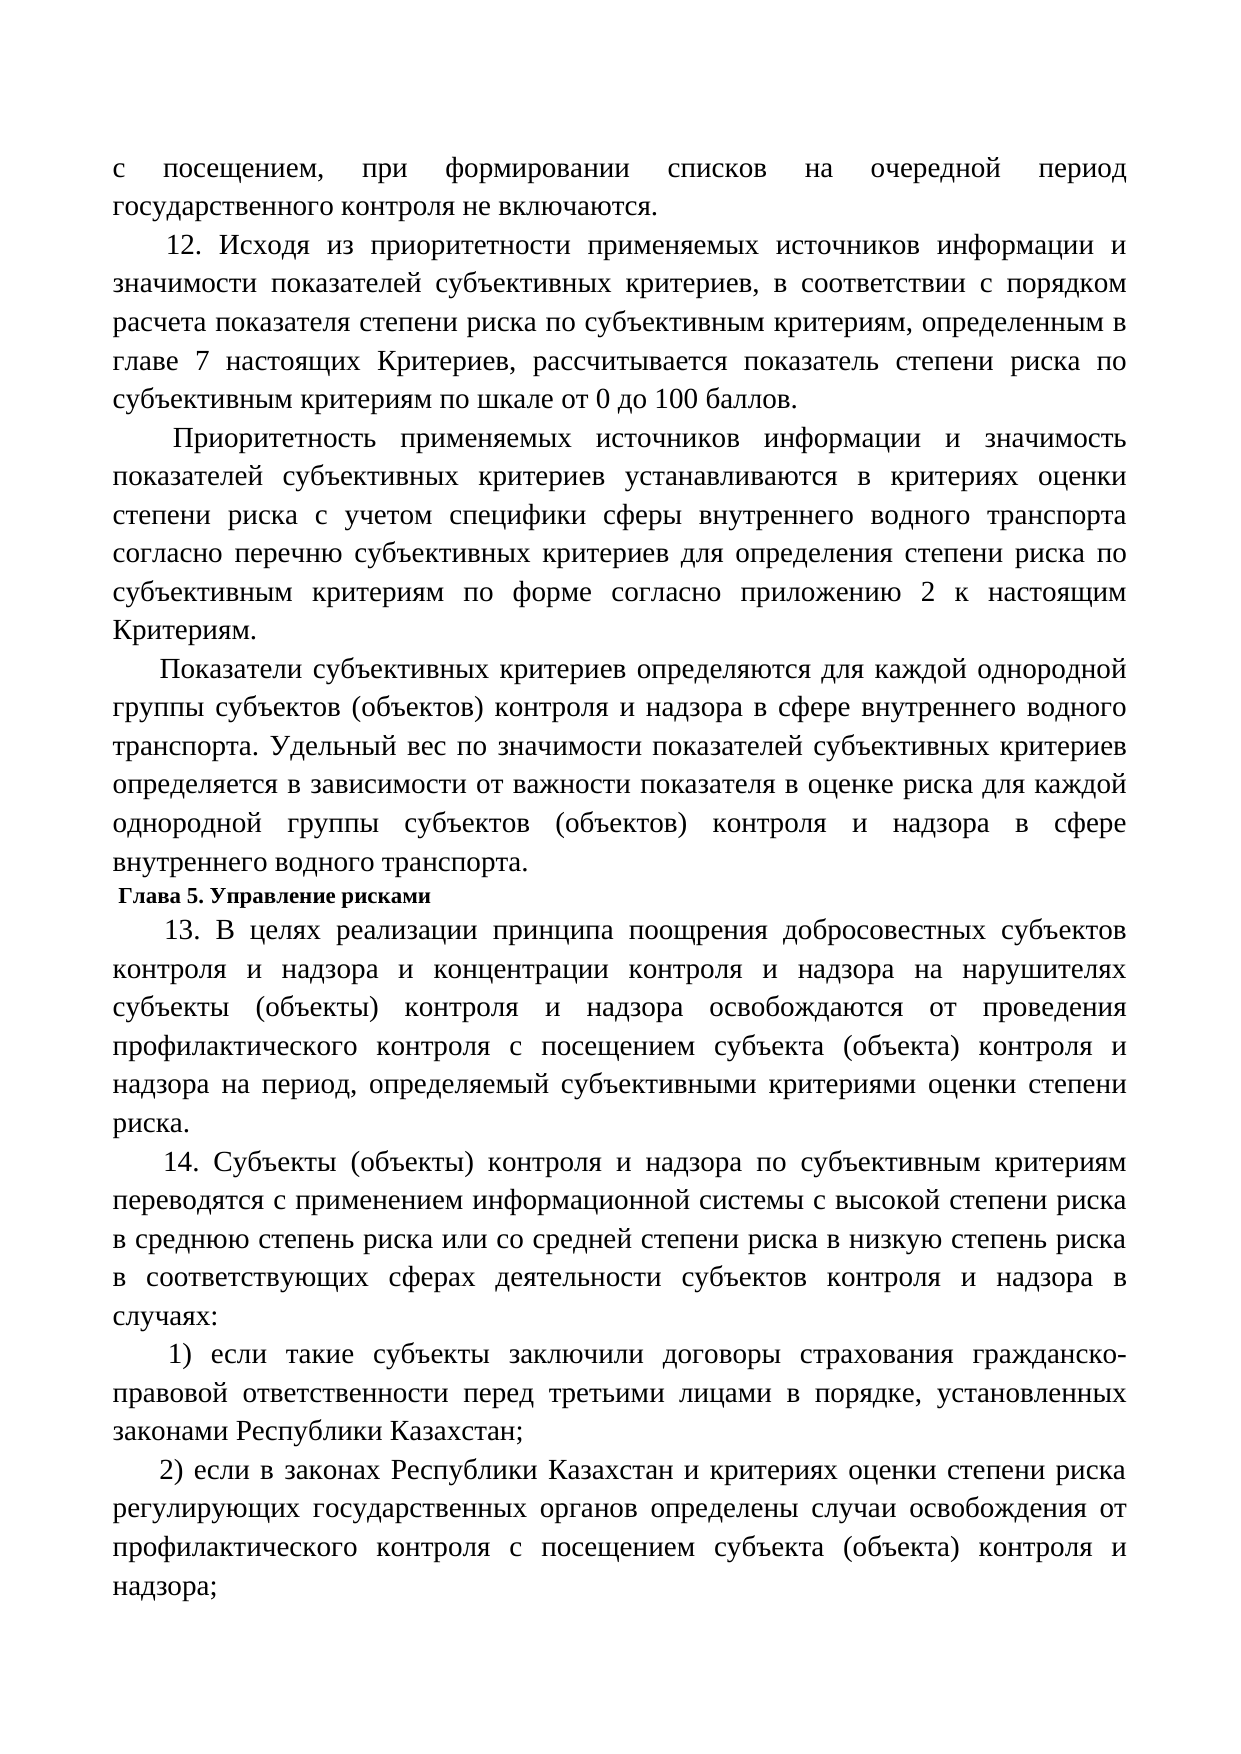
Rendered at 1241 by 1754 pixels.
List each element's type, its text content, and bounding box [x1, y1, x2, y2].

text 1) если такие субъекты заключили договоры страхования гражданско-правовой ответственности перед третьими лицами в порядке, установленных законами Республики Казахстан; [112, 1336, 1128, 1447]
text 2) если в законах Республики Казахстан и критериях оценки степени риска регулирующих государственных органов определены случаи освобождения от профилактического контроля с посещением субъекта (объекта) контроля и надзора; [112, 1452, 1128, 1601]
text Показатели субъективных критериев определяются для каждой однородной группы субъектов (объектов) контроля и надзора в сфере внутреннего водного транспорта. Удельный вес по значимости показателей субъективных критериев определяется в зависимости от важности показателя в оценке риска для каждой однородной группы субъектов (объектов) контроля и надзора в сфере внутреннего водного транспорта. [112, 651, 1128, 877]
text 13. В целях реализации принципа поощрения добросовестных субъектов контроля и надзора и концентрации контроля и надзора на нарушителях субъекты (объекты) контроля и надзора освобождаются от проведения профилактического контроля с посещением субъекта (объекта) контроля и надзора на период, определяемый субъективными критериями оценки степени риска. [112, 912, 1128, 1139]
text 14. Субъекты (объекты) контроля и надзора по субъективным критериям переводятся с применением информационной системы с высокой степени риска в среднюю степень риска или со средней степени риска в низкую степень риска в соответствующих сферах деятельности субъектов контроля и надзора в случаях: [112, 1144, 1128, 1331]
text Глава 5. Управление рисками [112, 882, 1128, 909]
text Приоритетность применяемых источников информации и значимость показателей субъективных критериев устанавливаются в критериях оценки степени риска с учетом специфики сферы внутреннего водного транспорта согласно перечню субъективных критериев для определения степени риска по субъективным критериям по форме согласно приложению 2 к настоящим Критериям. [112, 420, 1128, 646]
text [112, 150, 1128, 222]
text 12. Исходя из приоритетности применяемых источников информации и значимости показателей субъективных критериев, в соответствии с порядком расчета показателя степени риска по субъективным критериям, определенным в главе 7 настоящих Критериев, рассчитывается показатель степени риска по субъективным критериям по шкале от 0 до 100 баллов. [112, 227, 1128, 415]
